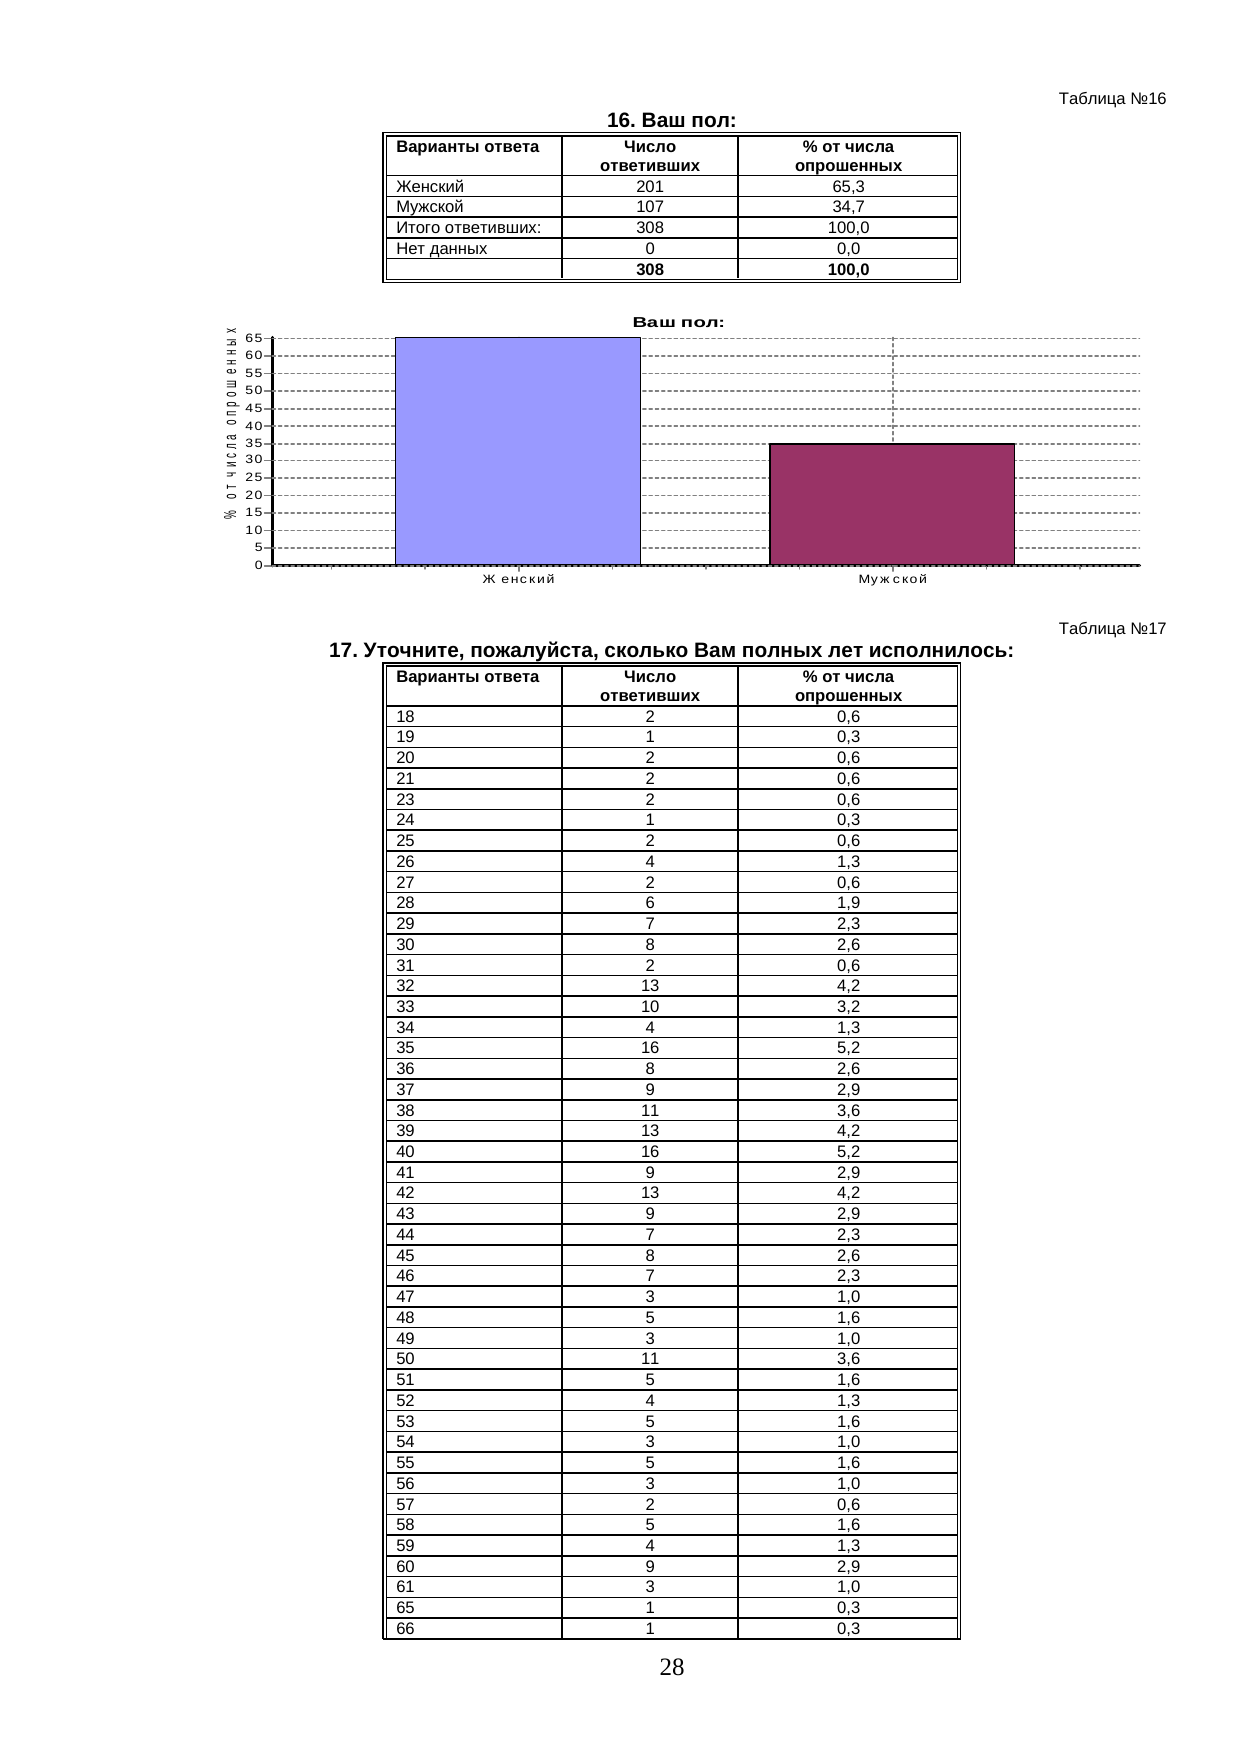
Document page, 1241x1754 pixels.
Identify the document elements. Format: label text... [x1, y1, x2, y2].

table_cell 0,0 [739, 239, 957, 258]
table_cell 28 [387, 893, 561, 912]
text 17. Уточните, пожалуйста, сколько Вам полных лет исполнилось: [177, 638, 1167, 662]
table_cell 61 [387, 1577, 561, 1596]
table_cell 33 [387, 997, 561, 1016]
table_cell 1 [563, 727, 737, 746]
table_cell 1,9 [739, 893, 957, 912]
table_cell 2 [563, 872, 737, 892]
table_cell 6 [563, 893, 737, 912]
table_cell 2,9 [739, 1204, 957, 1223]
table_cell 37 [387, 1080, 561, 1099]
table_cell 7 [563, 1266, 737, 1285]
table_cell 16 [563, 1038, 737, 1057]
table_cell 2,6 [739, 935, 957, 954]
table_cell 58 [387, 1515, 561, 1534]
table_cell 40 [387, 1142, 561, 1161]
table_cell 11 [563, 1101, 737, 1119]
table_cell 59 [387, 1536, 561, 1555]
table_cell 8 [563, 1059, 737, 1078]
table_cell 3,2 [739, 997, 957, 1016]
table_cell 45 [387, 1246, 561, 1265]
table_cell 11 [563, 1349, 737, 1368]
table_cell 65,3 [739, 176, 957, 196]
table_cell 0,6 [739, 790, 957, 809]
table_cell 5,2 [739, 1142, 957, 1161]
table_cell 2 [563, 831, 737, 850]
table_cell 9 [563, 1204, 737, 1223]
table_cell 0 [563, 239, 737, 258]
table_cell 2,9 [739, 1163, 957, 1182]
table_cell 0,3 [739, 1619, 957, 1638]
table_cell 5 [563, 1515, 737, 1534]
table_cell 9 [563, 1080, 737, 1099]
table_cell 0,6 [739, 769, 957, 788]
table_cell 7 [563, 914, 737, 933]
table_cell 4,2 [739, 1183, 957, 1202]
table_cell 1,6 [739, 1453, 957, 1472]
table_cell 42 [387, 1183, 561, 1202]
table_cell 35 [387, 1038, 561, 1057]
table_cell 2,9 [739, 1080, 957, 1099]
table_cell 0,6 [739, 955, 957, 974]
table_cell 5 [563, 1411, 737, 1431]
table_cell 1,3 [739, 1018, 957, 1037]
table_cell [387, 259, 561, 278]
table_cell 0,6 [739, 872, 957, 892]
table_cell 47 [387, 1287, 561, 1306]
table_cell 21 [387, 769, 561, 788]
table_cell Женский [387, 176, 561, 196]
table_cell 32 [387, 976, 561, 995]
table_cell 38 [387, 1101, 561, 1119]
table_cell 13 [563, 976, 737, 995]
table_cell 107 [563, 197, 737, 216]
table_cell 2,6 [739, 1246, 957, 1265]
table_cell 100,0 [739, 259, 957, 278]
table_cell 0,3 [739, 810, 957, 829]
table_cell 5 [563, 1308, 737, 1327]
table_cell 5 [563, 1453, 737, 1472]
table_cell 5,2 [739, 1038, 957, 1057]
table_cell Итого ответивших: [387, 218, 561, 237]
table_cell 51 [387, 1370, 561, 1389]
table_header % от числа опрошенных [739, 137, 957, 175]
table_cell 2 [563, 1494, 737, 1513]
table_cell 2,3 [739, 914, 957, 933]
table_cell 4 [563, 1536, 737, 1555]
table_cell 4 [563, 1018, 737, 1037]
table_cell 43 [387, 1204, 561, 1223]
table_cell 49 [387, 1328, 561, 1348]
table_cell 66 [387, 1619, 561, 1638]
table_cell 23 [387, 790, 561, 809]
table_cell 56 [387, 1474, 561, 1493]
table_cell 27 [387, 872, 561, 892]
table_cell 41 [387, 1163, 561, 1182]
table_cell 1,3 [739, 1536, 957, 1555]
table_cell 3,6 [739, 1349, 957, 1368]
table_cell 0,6 [739, 707, 957, 726]
table_cell 18 [387, 707, 561, 726]
table_cell 57 [387, 1494, 561, 1513]
table_cell 26 [387, 852, 561, 871]
table_cell 13 [563, 1183, 737, 1202]
table_cell 20 [387, 748, 561, 767]
table_cell 1,3 [739, 852, 957, 871]
table_cell 52 [387, 1391, 561, 1410]
table_cell 0,3 [739, 727, 957, 746]
table_cell 44 [387, 1225, 561, 1244]
table_header % от числа опрошенных [739, 667, 957, 705]
table_cell 1,6 [739, 1411, 957, 1431]
table_cell 50 [387, 1349, 561, 1368]
table_cell 1,6 [739, 1308, 957, 1327]
table_cell 2 [563, 769, 737, 788]
table_cell 39 [387, 1121, 561, 1140]
table_cell 9 [563, 1163, 737, 1182]
table_cell 8 [563, 935, 737, 954]
table_cell 3 [563, 1577, 737, 1596]
table_cell 48 [387, 1308, 561, 1327]
table_cell 46 [387, 1266, 561, 1285]
table_cell 2,6 [739, 1059, 957, 1078]
table_cell 0,6 [739, 748, 957, 767]
table_cell 24 [387, 810, 561, 829]
table_cell 3 [563, 1474, 737, 1493]
table_cell 60 [387, 1557, 561, 1576]
table_cell 1 [563, 1619, 737, 1638]
table_cell 2 [563, 748, 737, 767]
table_cell 0,3 [739, 1598, 957, 1617]
table_header Число ответивших [563, 667, 737, 705]
table_cell 53 [387, 1411, 561, 1431]
text Таблица №17 [177, 619, 1167, 638]
table_cell 5 [563, 1370, 737, 1389]
table_cell 100,0 [739, 218, 957, 237]
table_cell 1,3 [739, 1391, 957, 1410]
table_cell 308 [563, 259, 737, 278]
table_cell 16 [563, 1142, 737, 1161]
table_cell 0,6 [739, 831, 957, 850]
table_cell 9 [563, 1557, 737, 1576]
text 16. Ваш пол: [177, 108, 1167, 132]
table_cell 1,6 [739, 1515, 957, 1534]
table_cell 13 [563, 1121, 737, 1140]
table_cell 1,0 [739, 1577, 957, 1596]
table_cell 55 [387, 1453, 561, 1472]
table_cell 4,2 [739, 1121, 957, 1140]
table_cell 2,3 [739, 1266, 957, 1285]
table_cell 1,0 [739, 1328, 957, 1348]
table_cell Нет данных [387, 239, 561, 258]
table_cell 54 [387, 1432, 561, 1451]
table_cell 31 [387, 955, 561, 974]
table_cell 1,0 [739, 1432, 957, 1451]
table_cell 29 [387, 914, 561, 933]
table_cell 25 [387, 831, 561, 850]
table_cell 34 [387, 1018, 561, 1037]
table_cell 2 [563, 955, 737, 974]
table_cell 2 [563, 707, 737, 726]
table_cell 1 [563, 1598, 737, 1617]
table_cell 308 [563, 218, 737, 237]
table_cell 1,6 [739, 1370, 957, 1389]
table_cell 1 [563, 810, 737, 829]
table_cell 2,3 [739, 1225, 957, 1244]
table_header Варианты ответа [387, 667, 561, 705]
table_cell 10 [563, 997, 737, 1016]
table_cell 1,0 [739, 1287, 957, 1306]
table_cell 34,7 [739, 197, 957, 216]
text Таблица №16 [177, 89, 1167, 108]
table_cell 3 [563, 1328, 737, 1348]
table_cell 0,6 [739, 1494, 957, 1513]
table_cell 3,6 [739, 1101, 957, 1119]
table_cell 36 [387, 1059, 561, 1078]
table_cell 1,0 [739, 1474, 957, 1493]
table_cell 8 [563, 1246, 737, 1265]
table_cell 4 [563, 1391, 737, 1410]
table_cell 2 [563, 790, 737, 809]
table_cell 4,2 [739, 976, 957, 995]
table_cell Мужской [387, 197, 561, 216]
table_cell 30 [387, 935, 561, 954]
table_cell 19 [387, 727, 561, 746]
table_cell 201 [563, 176, 737, 196]
table_cell 2,9 [739, 1557, 957, 1576]
table_cell 4 [563, 852, 737, 871]
table_cell 3 [563, 1432, 737, 1451]
table_header Варианты ответа [387, 137, 561, 175]
table_cell 3 [563, 1287, 737, 1306]
table_cell 65 [387, 1598, 561, 1617]
table_cell 7 [563, 1225, 737, 1244]
table_header Число ответивших [563, 137, 737, 175]
